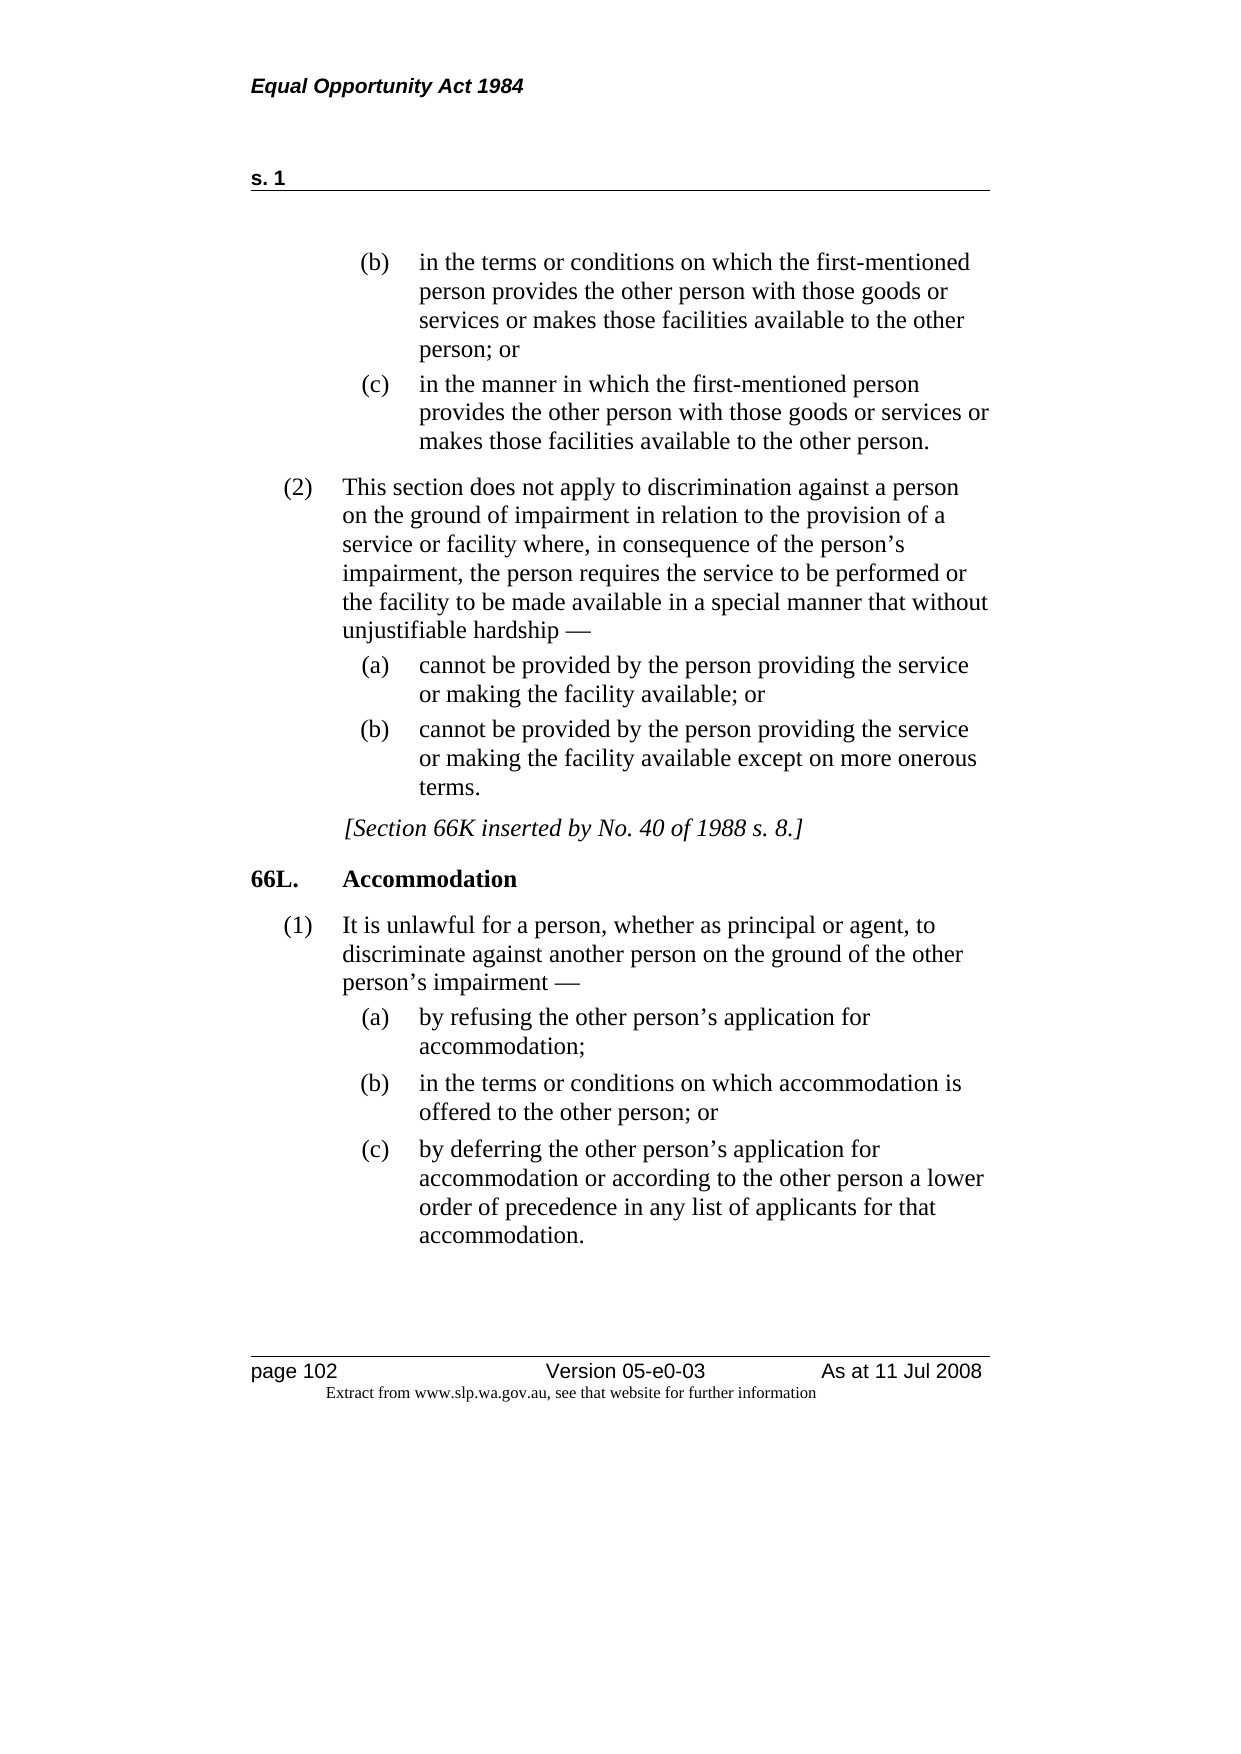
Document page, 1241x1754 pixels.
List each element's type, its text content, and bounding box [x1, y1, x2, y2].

text (a) by refusing the other person’s application for accommodation; [251, 1002, 990, 1060]
text (b) in the terms or conditions on which the first-mentioned person provides the other person with those goods or services or makes those facilities available to the other person; or [251, 247, 990, 362]
text (a) cannot be provided by the person providing the service or making the facility available; or [251, 650, 990, 708]
text (b) cannot be provided by the person providing the service or making the facility available except on more onerous terms. [251, 714, 990, 800]
text (2) This section does not apply to discrimination against a person on the ground of impairment in relation to the provision of a service or facility where, in consequence of the person’s impairment, the person requires the service to be performed or the facility to be made available in a special manner that without unjustifiable hardship — [251, 472, 990, 644]
subtitle 66L. Accommodation [251, 864, 990, 893]
text [Section 66K inserted by No. 40 of 1988 s. 8.] [251, 813, 990, 842]
text (1) It is unlawful for a person, whether as principal or agent, to discriminate against another person on the ground of the other person’s impairment — [251, 910, 990, 996]
text (b) in the terms or conditions on which accommodation is offered to the other person; or [251, 1068, 990, 1126]
text (c) in the manner in which the first-mentioned person provides the other person with those goods or services or makes those facilities available to the other person. [251, 369, 990, 455]
text (c) by deferring the other person’s application for accommodation or according to the other person a lower order of precedence in any list of applicants for that accommodation. [251, 1134, 990, 1249]
